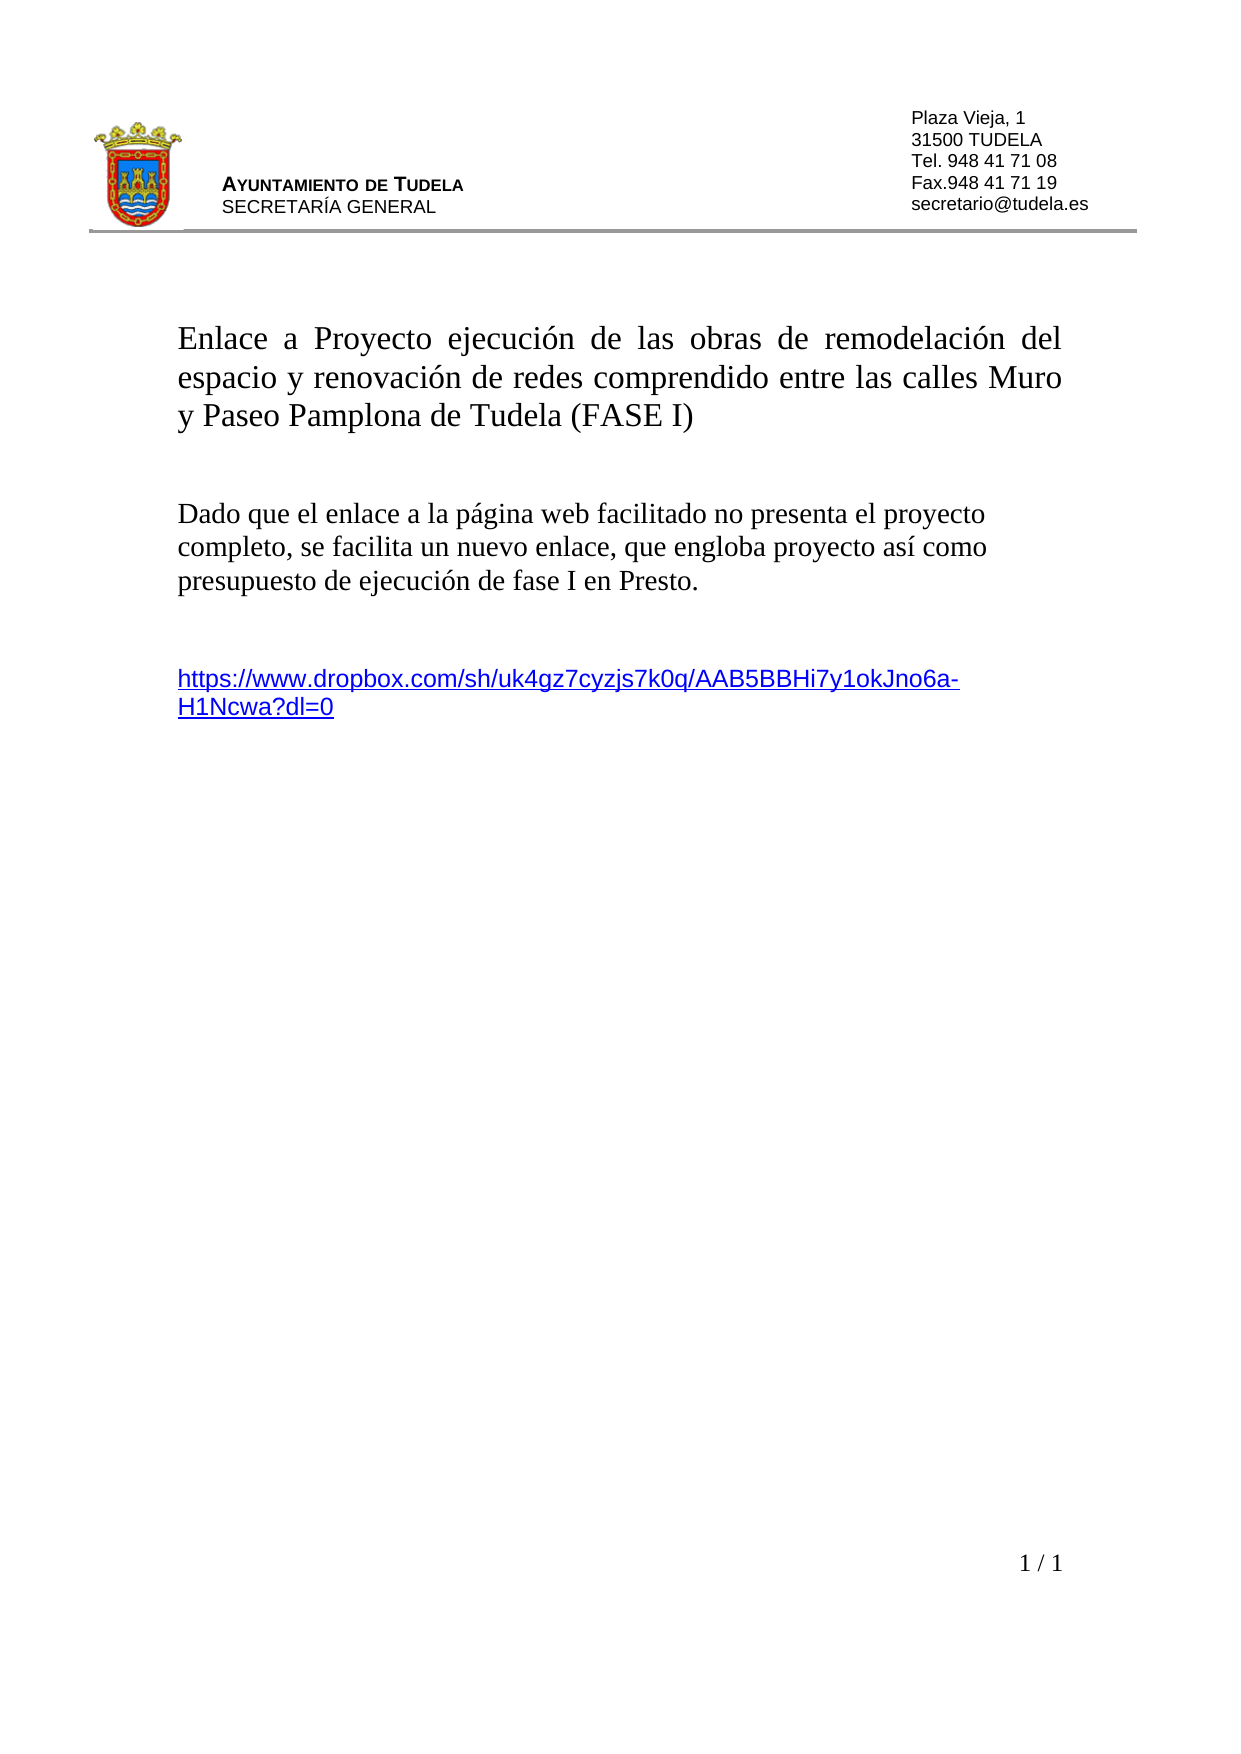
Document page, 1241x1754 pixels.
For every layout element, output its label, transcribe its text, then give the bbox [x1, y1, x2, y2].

text Dado que el enlace a la página web facilitado no presenta el proyecto completo, se facilita un nuevo enlace, que engloba proyecto así como presupuesto de ejecución de fase I en Presto. [177, 496, 1063, 597]
picture [92, 119, 184, 230]
text Enlace a Proyecto ejecución de las obras de remodelación del espacio y renovación de redes comprendido entre las calles Muro y Paseo Pamplona de Tudela (FASE I) [177, 319, 1063, 434]
text https://www.dropbox.com/sh/uk4gz7cyzjs7k0q/AAB5BBHi7y1okJno6a-H1Ncwa?dl=0 [177, 664, 1063, 721]
